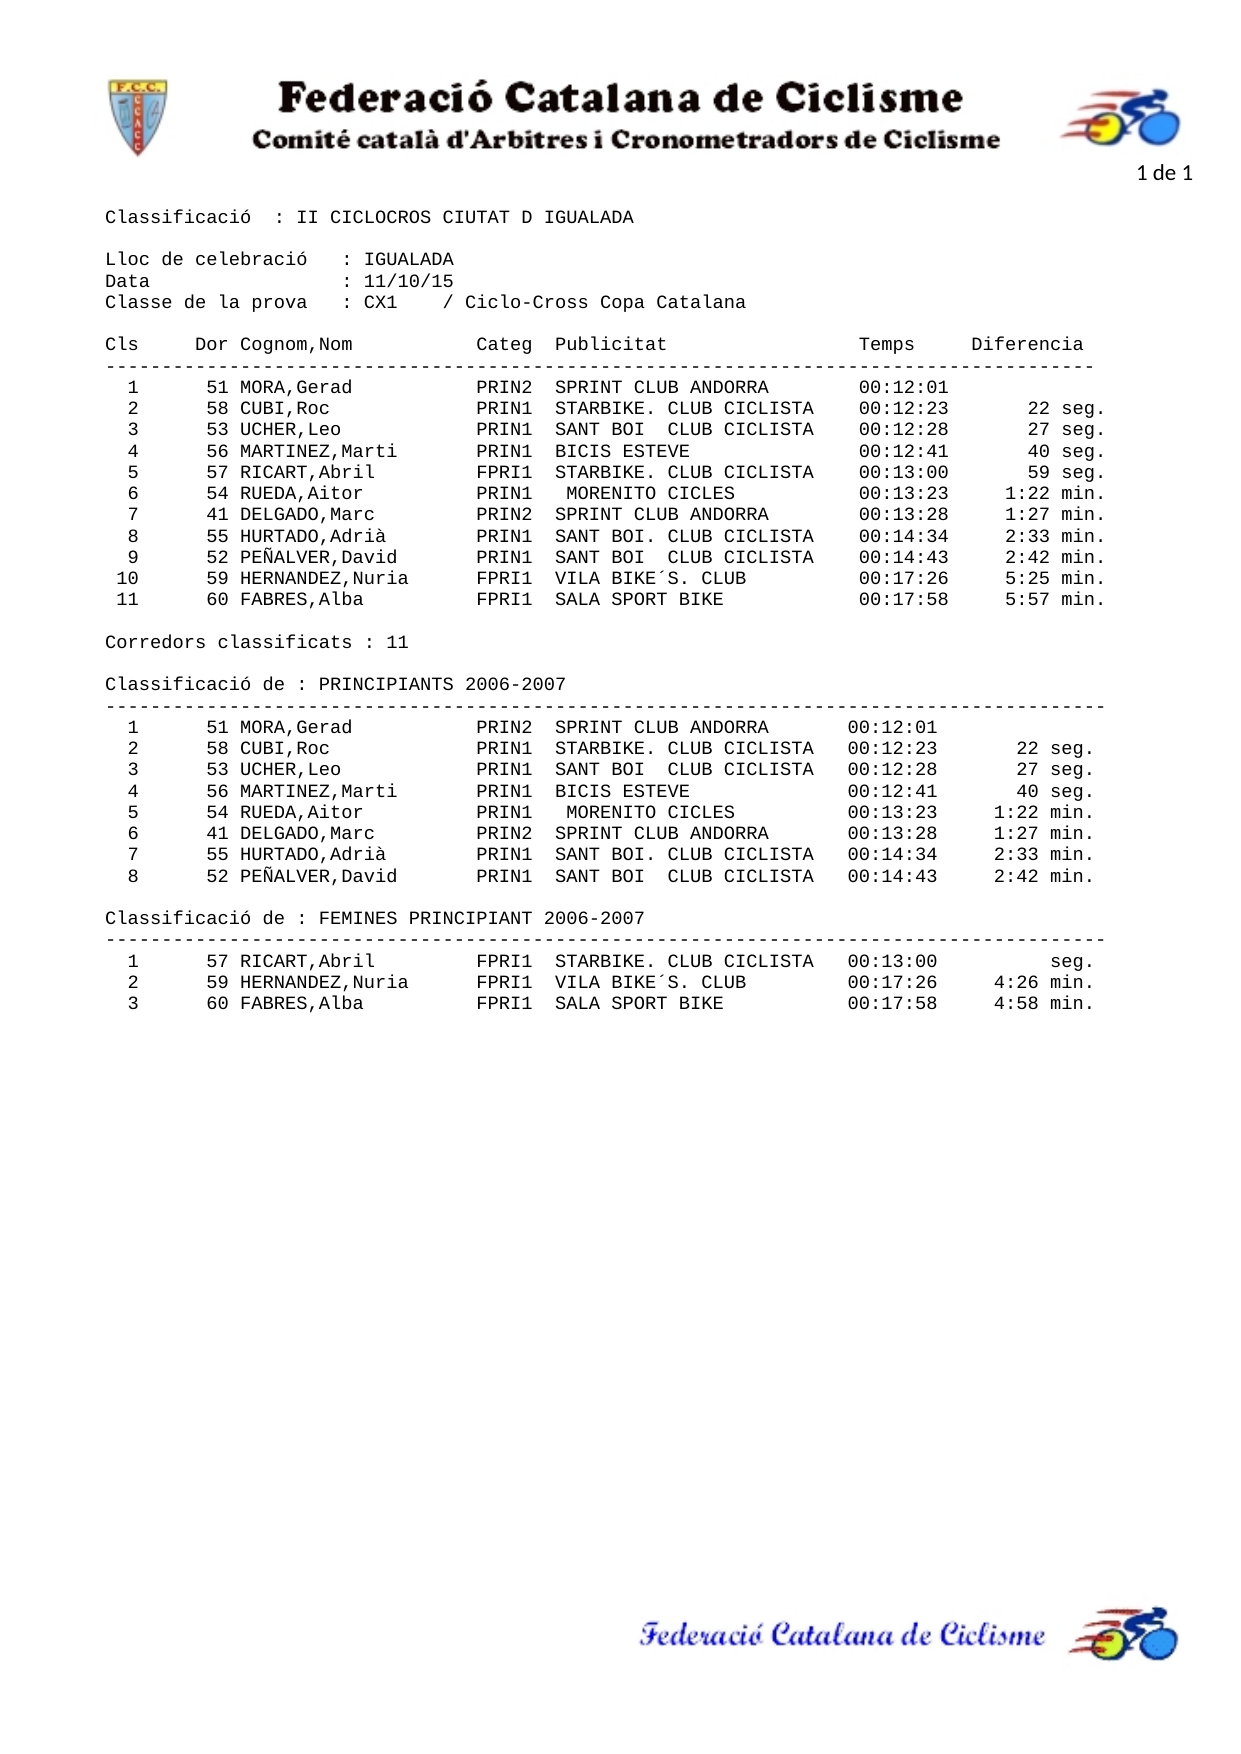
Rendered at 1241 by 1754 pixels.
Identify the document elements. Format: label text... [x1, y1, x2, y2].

text Corredors classificats : 11 [94, 633, 1193, 654]
text 7 41 DELGADO,Marc PRIN2 SPRINT CLUB ANDORRA 00:13:28 1:27 min. [94, 505, 1193, 526]
text 3 53 UCHER,Leo PRIN1 SANT BOI CLUB CICLISTA 00:12:28 27 seg. [94, 760, 1193, 781]
text ----------------------------------------------------------------------------------------- [94, 930, 1193, 951]
text 7 55 HURTADO,Adrià PRIN1 SANT BOI. CLUB CICLISTA 00:14:34 2:33 min. [94, 845, 1193, 866]
text 5 57 RICART,Abril FPRI1 STARBIKE. CLUB CICLISTA 00:13:00 59 seg. [94, 463, 1193, 484]
text Classe de la prova : CX1 / Ciclo-Cross Copa Catalana [94, 293, 1193, 314]
picture [93, 73, 1193, 159]
text 3 60 FABRES,Alba FPRI1 SALA SPORT BIKE 00:17:58 4:58 min. [94, 994, 1193, 1015]
text 6 41 DELGADO,Marc PRIN2 SPRINT CLUB ANDORRA 00:13:28 1:27 min. [94, 824, 1193, 845]
text Classificació : II CICLOCROS CIUTAT D IGUALADA [94, 208, 1193, 229]
text 1 51 MORA,Gerad PRIN2 SPRINT CLUB ANDORRA 00:12:01 [94, 718, 1193, 739]
text 10 59 HERNANDEZ,Nuria FPRI1 VILA BIKE´S. CLUB 00:17:26 5:25 min. [94, 569, 1193, 590]
text 11 60 FABRES,Alba FPRI1 SALA SPORT BIKE 00:17:58 5:57 min. [94, 590, 1193, 611]
text ----------------------------------------------------------------------------------------- [94, 696, 1193, 718]
picture [93, 1594, 1193, 1681]
text 1 51 MORA,Gerad PRIN2 SPRINT CLUB ANDORRA 00:12:01 [94, 378, 1193, 399]
text Classificació de : FEMINES PRINCIPIANT 2006-2007 [94, 909, 1193, 930]
text 4 56 MARTINEZ,Marti PRIN1 BICIS ESTEVE 00:12:41 40 seg. [94, 781, 1193, 803]
text 2 58 CUBI,Roc PRIN1 STARBIKE. CLUB CICLISTA 00:12:23 22 seg. [94, 739, 1193, 760]
text 5 54 RUEDA,Aitor PRIN1 MORENITO CICLES 00:13:23 1:22 min. [94, 803, 1193, 824]
text 8 55 HURTADO,Adrià PRIN1 SANT BOI. CLUB CICLISTA 00:14:34 2:33 min. [94, 526, 1193, 548]
text 3 53 UCHER,Leo PRIN1 SANT BOI CLUB CICLISTA 00:12:28 27 seg. [94, 420, 1193, 441]
text 4 56 MARTINEZ,Marti PRIN1 BICIS ESTEVE 00:12:41 40 seg. [94, 441, 1193, 463]
text 1 57 RICART,Abril FPRI1 STARBIKE. CLUB CICLISTA 00:13:00 seg. [94, 951, 1193, 973]
text ---------------------------------------------------------------------------------------- [94, 356, 1193, 378]
text 9 52 PEÑALVER,David PRIN1 SANT BOI CLUB CICLISTA 00:14:43 2:42 min. [94, 548, 1193, 569]
text Lloc de celebració : IGUALADA [94, 250, 1193, 271]
text 2 58 CUBI,Roc PRIN1 STARBIKE. CLUB CICLISTA 00:12:23 22 seg. [94, 399, 1193, 420]
text Classificació de : PRINCIPIANTS 2006-2007 [94, 675, 1193, 696]
text Data : 11/10/15 [94, 271, 1193, 293]
text 8 52 PEÑALVER,David PRIN1 SANT BOI CLUB CICLISTA 00:14:43 2:42 min. [94, 866, 1193, 888]
text Cls Dor Cognom,Nom Categ Publicitat Temps Diferencia [94, 335, 1193, 356]
text 2 59 HERNANDEZ,Nuria FPRI1 VILA BIKE´S. CLUB 00:17:26 4:26 min. [94, 973, 1193, 994]
text 6 54 RUEDA,Aitor PRIN1 MORENITO CICLES 00:13:23 1:22 min. [94, 484, 1193, 505]
